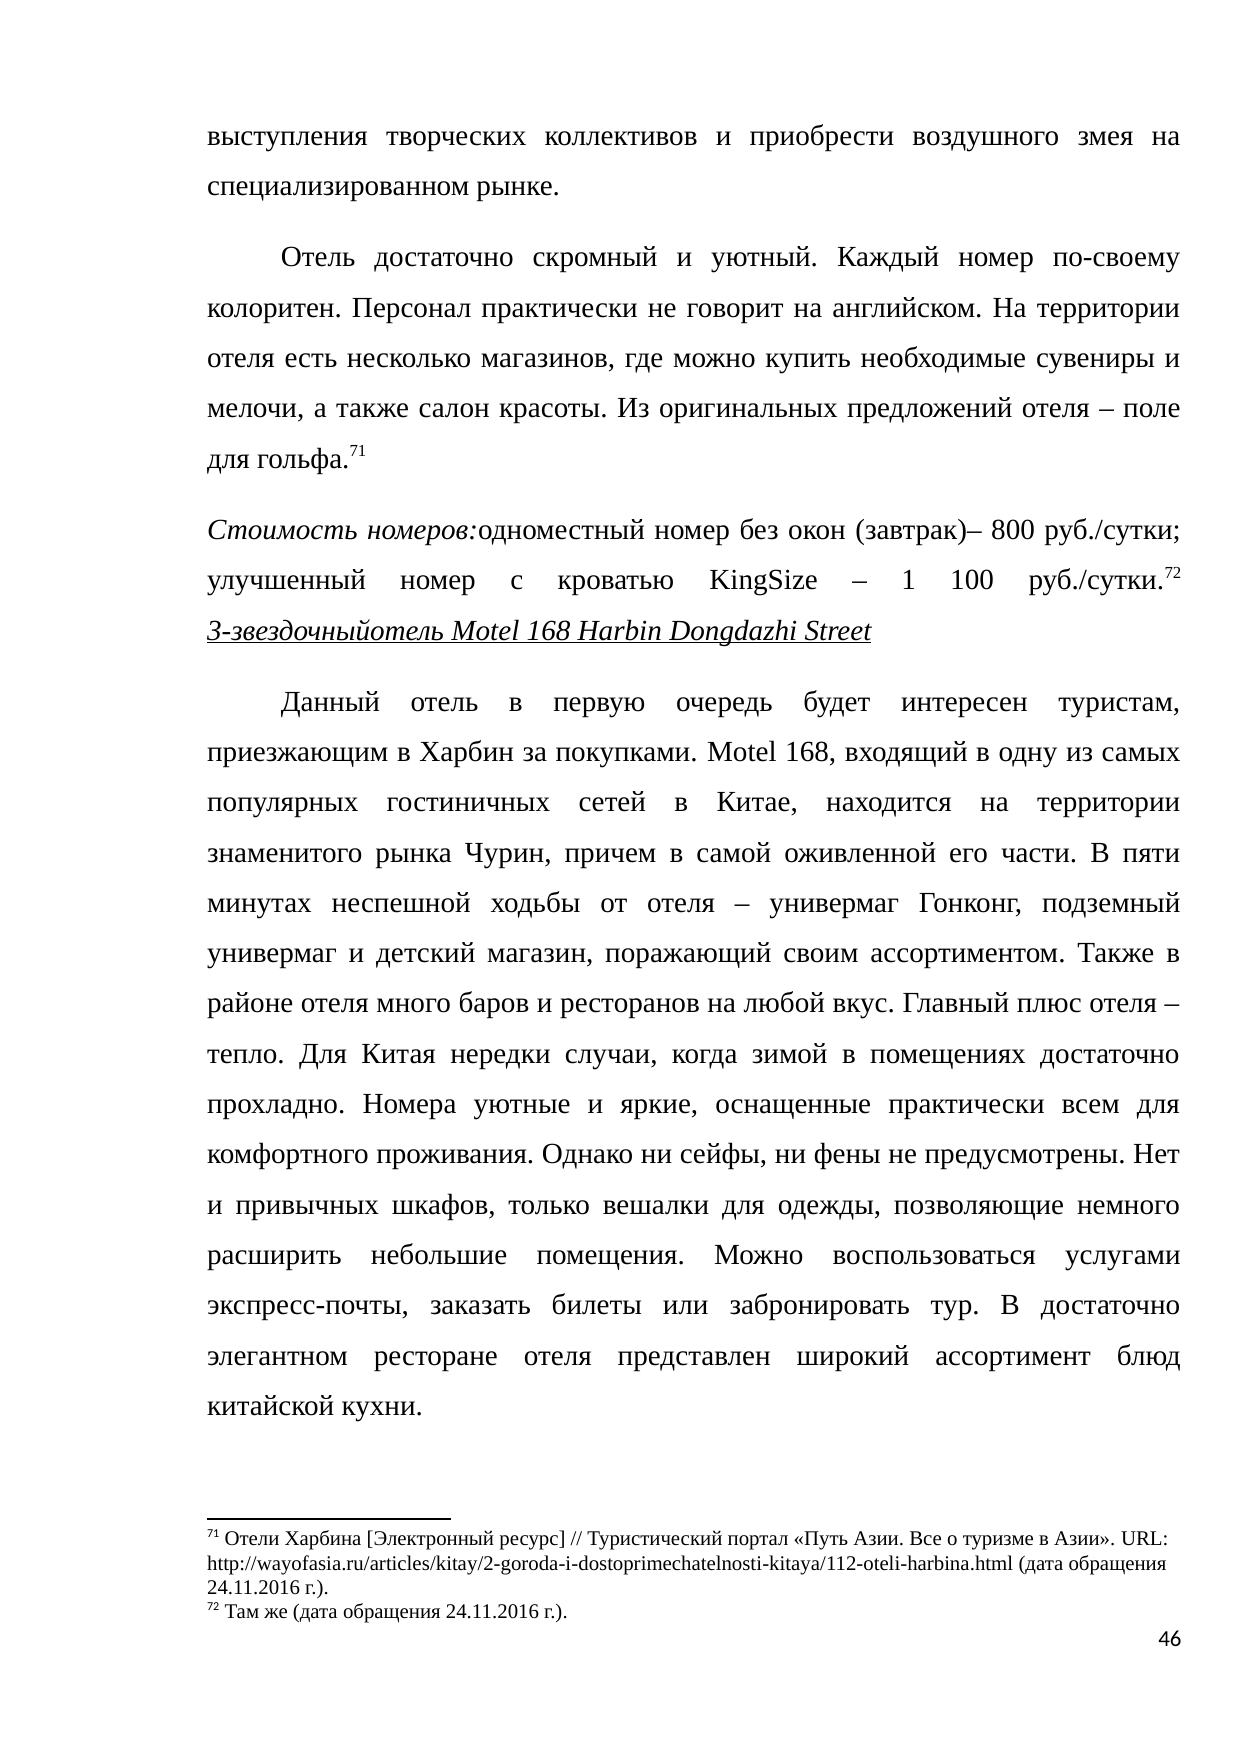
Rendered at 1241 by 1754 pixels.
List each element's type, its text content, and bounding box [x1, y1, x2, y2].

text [207, 118, 1181, 202]
text Данный отель в первую очередь будет интересен туристам, приезжающим в Харбин за покупками. Motel 168, входящий в одну из самых популярных гостиничных сетей в Китае, находится на территории знаменитого рынка Чурин, причем в самой оживленной его части. В пяти минутах неспешной ходьбы от отеля – универмаг Гонконг, подземный универмаг и детский магазин, поражающий своим ассортиментом. Также в районе отеля много баров и ресторанов на любой вкус. Главный плюс отеля – тепло. Для Китая нередки случаи, когда зимой в помещениях достаточно прохладно. Номера уютные и яркие, оснащенные практически всем для комфортного проживания. Однако ни сейфы, ни фены не предусмотрены. Нет и привычных шкафов, только вешалки для одежды, позволяющие немного расширить небольшие помещения. Можно воспользоваться услугами экспресс-почты, заказать билеты или забронировать тур. В достаточно элегантном ресторане отеля представлен широкий ассортимент блюд китайской кухни. [207, 684, 1181, 1422]
text Отель достаточно скромный и уютный. Каждый номер по-своему колоритен. Персонал практически не говорит на английском. На территории отеля есть несколько магазинов, где можно купить необходимые сувениры и мелочи, а также салон красоты. Из оригинальных предложений отеля – поле для гольфа. [207, 239, 1181, 474]
text Стоимость номеров:одноместный номер без окон (завтрак)– 800 руб./сутки; улучшенный номер с кроватью KingSize – 1 100 руб./сутки. 3-звездочныйотель Motel 168 Harbin Dongdazhi Street [207, 512, 1181, 646]
